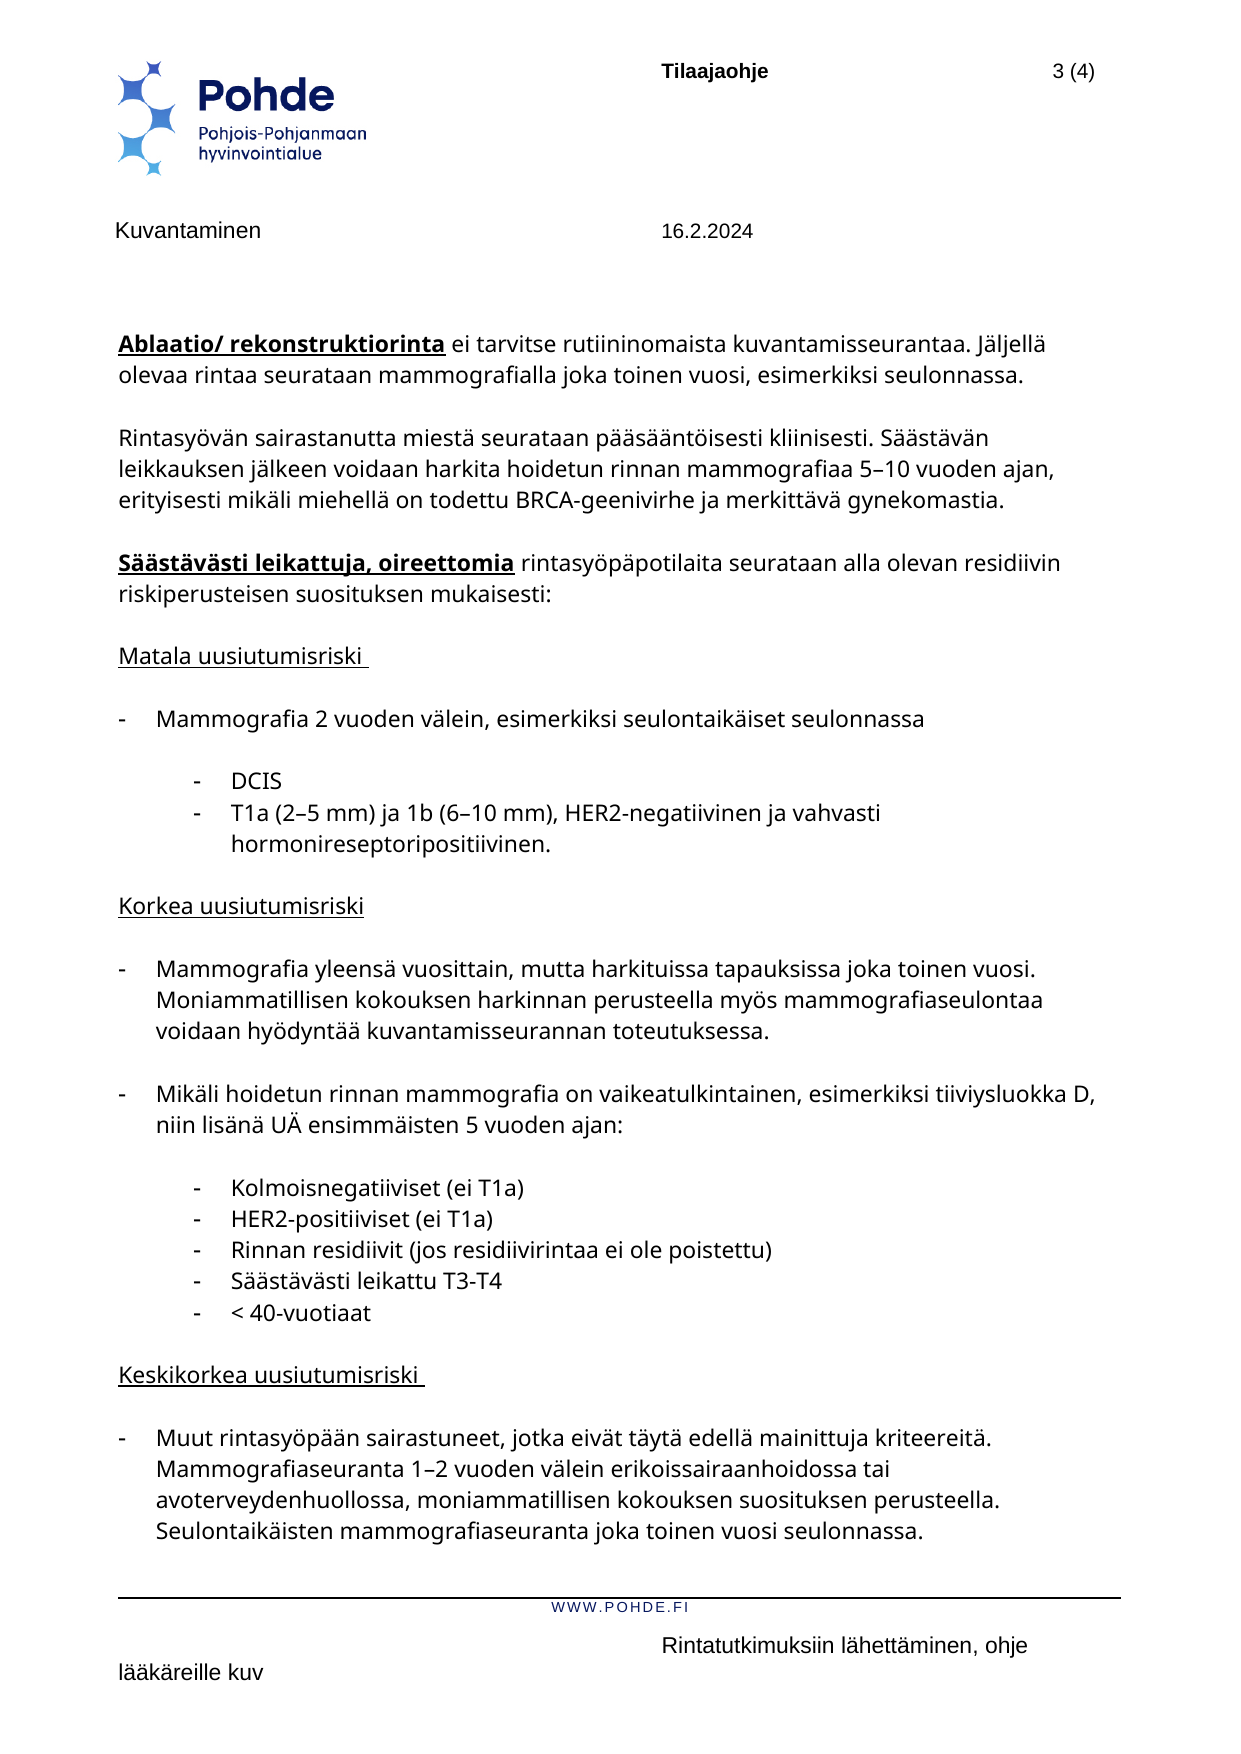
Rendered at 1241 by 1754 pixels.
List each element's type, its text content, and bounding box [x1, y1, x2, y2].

text Keskikorkea uusiutumisriski [118, 1359, 1122, 1390]
list Rinnan residiivit (jos residiivirintaa ei ole poistettu) [193, 1234, 1122, 1265]
picture [114, 59, 370, 178]
list DCIS [193, 765, 1122, 796]
text Säästävästi leikattuja, oireettomia rintasyöpäpotilaita seurataan alla olevan residiivin riskiperusteisen suosituksen mukaisesti: [118, 546, 1122, 609]
list Muut rintasyöpään sairastuneet, jotka eivät täytä edellä mainittuja kriteereitä. Mammografiaseuranta 1–2 vuoden välein erikoissairaanhoidossa tai avoterveydenhuollossa, moniammatillisen kokouksen suosituksen perusteella. Seulontaikäisten mammografiaseuranta joka toinen vuosi seulonnassa. [118, 1421, 1122, 1546]
text Rintasyövän sairastanutta miestä seurataan pääsääntöisesti kliinisesti. Säästävän leikkauksen jälkeen voidaan harkita hoidetun rinnan mammografiaa 5–10 vuoden ajan, erityisesti mikäli miehellä on todettu BRCA-geenivirhe ja merkittävä gynekomastia. [118, 421, 1122, 515]
list Mikäli hoidetun rinnan mammografia on vaikeatulkintainen, esimerkiksi tiiviysluokka D, niin lisänä UÄ ensimmäisten 5 vuoden ajan: [118, 1078, 1122, 1140]
text Ablaatio/ rekonstruktiorinta ei tarvitse rutiininomaista kuvantamisseurantaa. Jäljellä olevaa rintaa seurataan mammografialla joka toinen vuosi, esimerkiksi seulonnassa. [118, 328, 1122, 390]
list HER2-positiiviset (ei T1a) [193, 1203, 1122, 1234]
list T1a (2–5 mm) ja 1b (6–10 mm), HER2-negatiivinen ja vahvasti hormonireseptoripositiivinen. [193, 796, 1122, 859]
text Korkea uusiutumisriski [118, 890, 1122, 921]
list Säästävästi leikattu T3-T4 [193, 1265, 1122, 1296]
list Mammografia 2 vuoden välein, esimerkiksi seulontaikäiset seulonnassa [118, 703, 1122, 734]
list Mammografia yleensä vuosittain, mutta harkituissa tapauksissa joka toinen vuosi. Moniammatillisen kokouksen harkinnan perusteella myös mammografiaseulontaa voidaan hyödyntää kuvantamisseurannan toteutuksessa. [118, 953, 1122, 1046]
list Kolmoisnegatiiviset (ei T1a) [193, 1171, 1122, 1203]
list < 40-vuotiaat [193, 1296, 1122, 1328]
text Matala uusiutumisriski [118, 640, 1122, 671]
